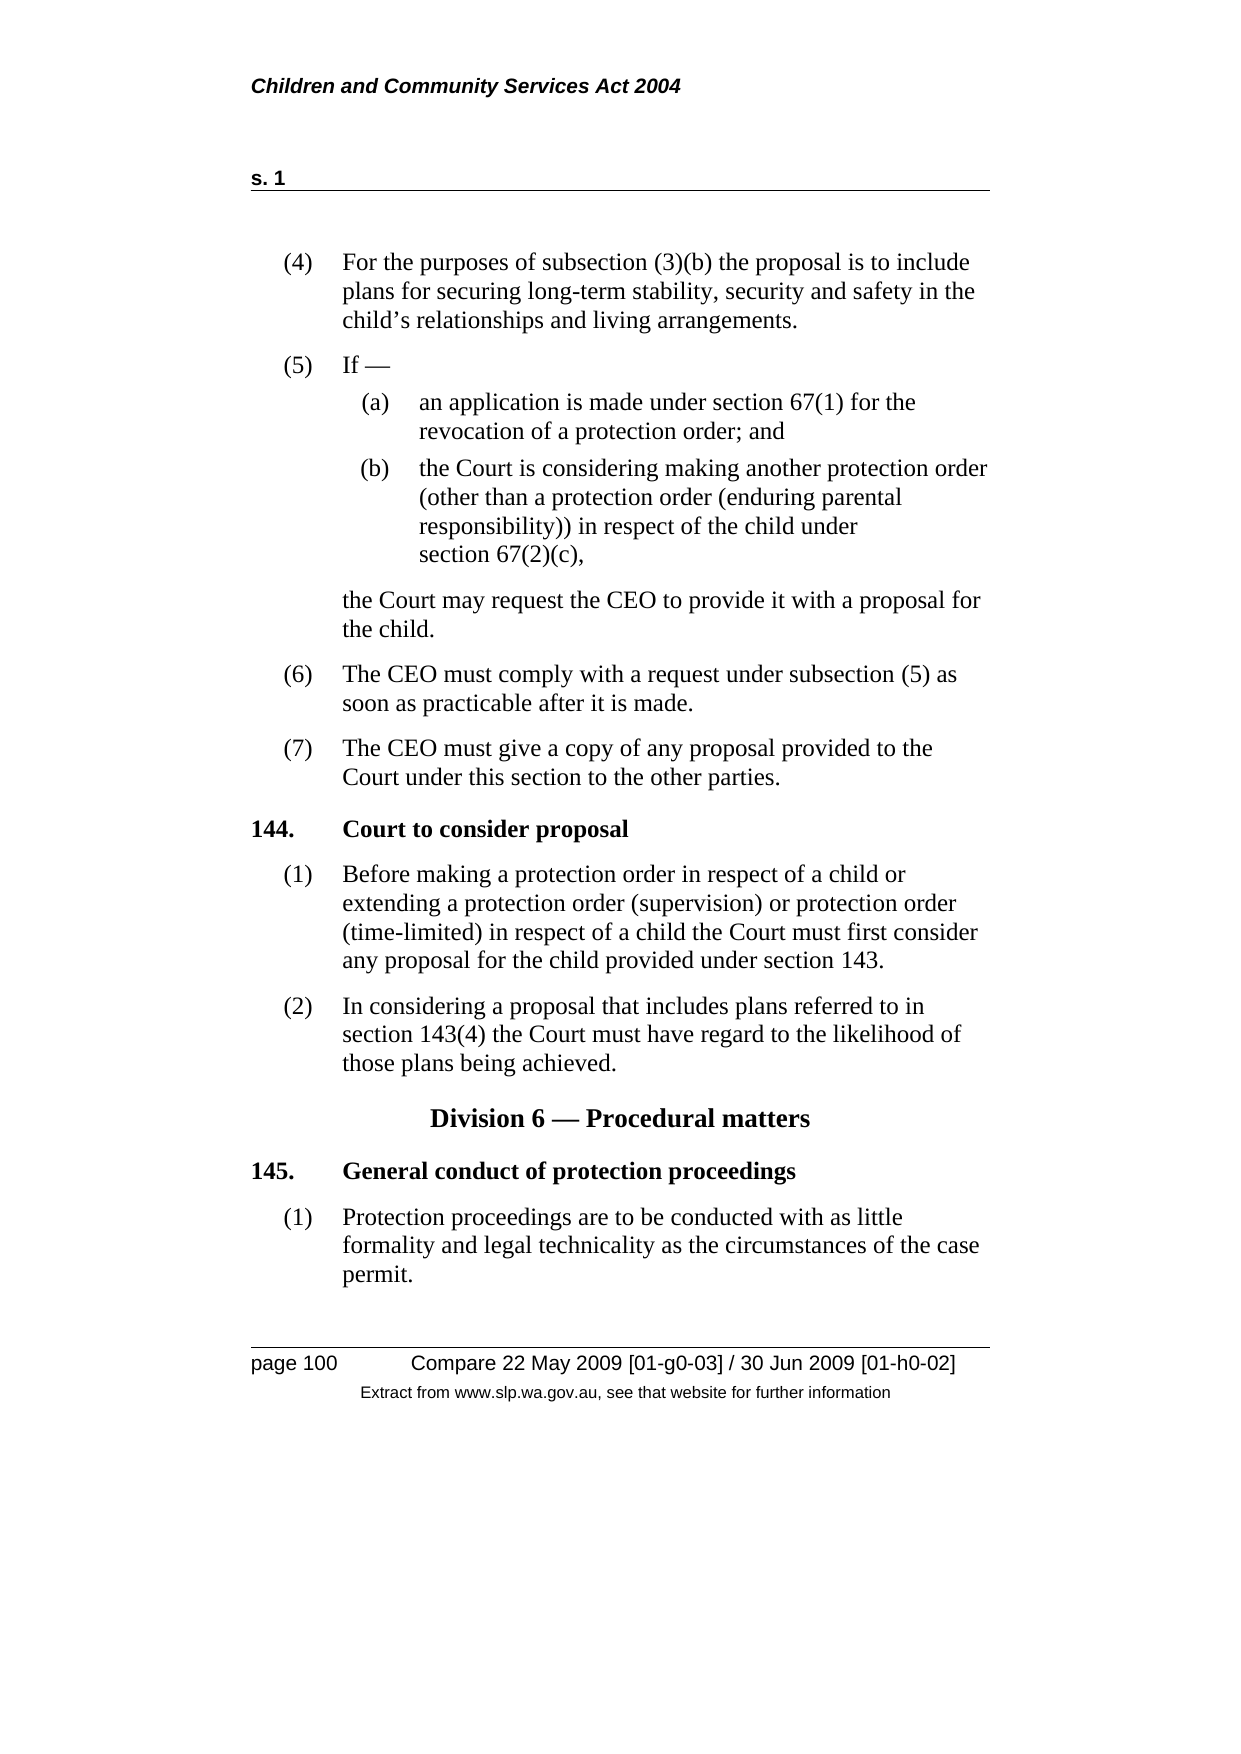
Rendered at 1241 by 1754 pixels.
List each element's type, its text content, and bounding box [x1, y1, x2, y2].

subtitle 144. Court to consider proposal [251, 814, 990, 842]
text (7) The CEO must give a copy of any proposal provided to the Court under this section to the other parties. [251, 733, 990, 791]
subtitle 145. General conduct of protection proceedings [251, 1156, 990, 1185]
text (4) For the purposes of subsection (3)(b) the proposal is to include plans for securing long-term stability, security and safety in the child’s relationships and living arrangements. [251, 247, 990, 334]
text (1) Before making a protection order in respect of a child or extending a protection order (supervision) or protection order (time-limited) in respect of a child the Court must first consider any proposal for the child provided under section 143. [251, 859, 990, 974]
text (1) Protection proceedings are to be conducted with as little formality and legal technicality as the circumstances of the case permit. [251, 1202, 990, 1288]
text (b) the Court is considering making another protection order (other than a protection order (enduring parental responsibility)) in respect of the child under section 67(2)(c), [251, 453, 990, 568]
text (5) If — [251, 350, 990, 379]
text the Court may request the CEO to provide it with a proposal for the child. [251, 585, 990, 642]
text (2) In considering a proposal that includes plans referred to in section 143(4) the Court must have regard to the likelihood of those plans being achieved. [251, 991, 990, 1077]
subtitle Division 6 — Procedural matters [251, 1102, 990, 1133]
text (6) The CEO must comply with a request under subsection (5) as soon as practicable after it is made. [251, 659, 990, 717]
text (a) an application is made under section 67(1) for the revocation of a protection order; and [251, 387, 990, 445]
